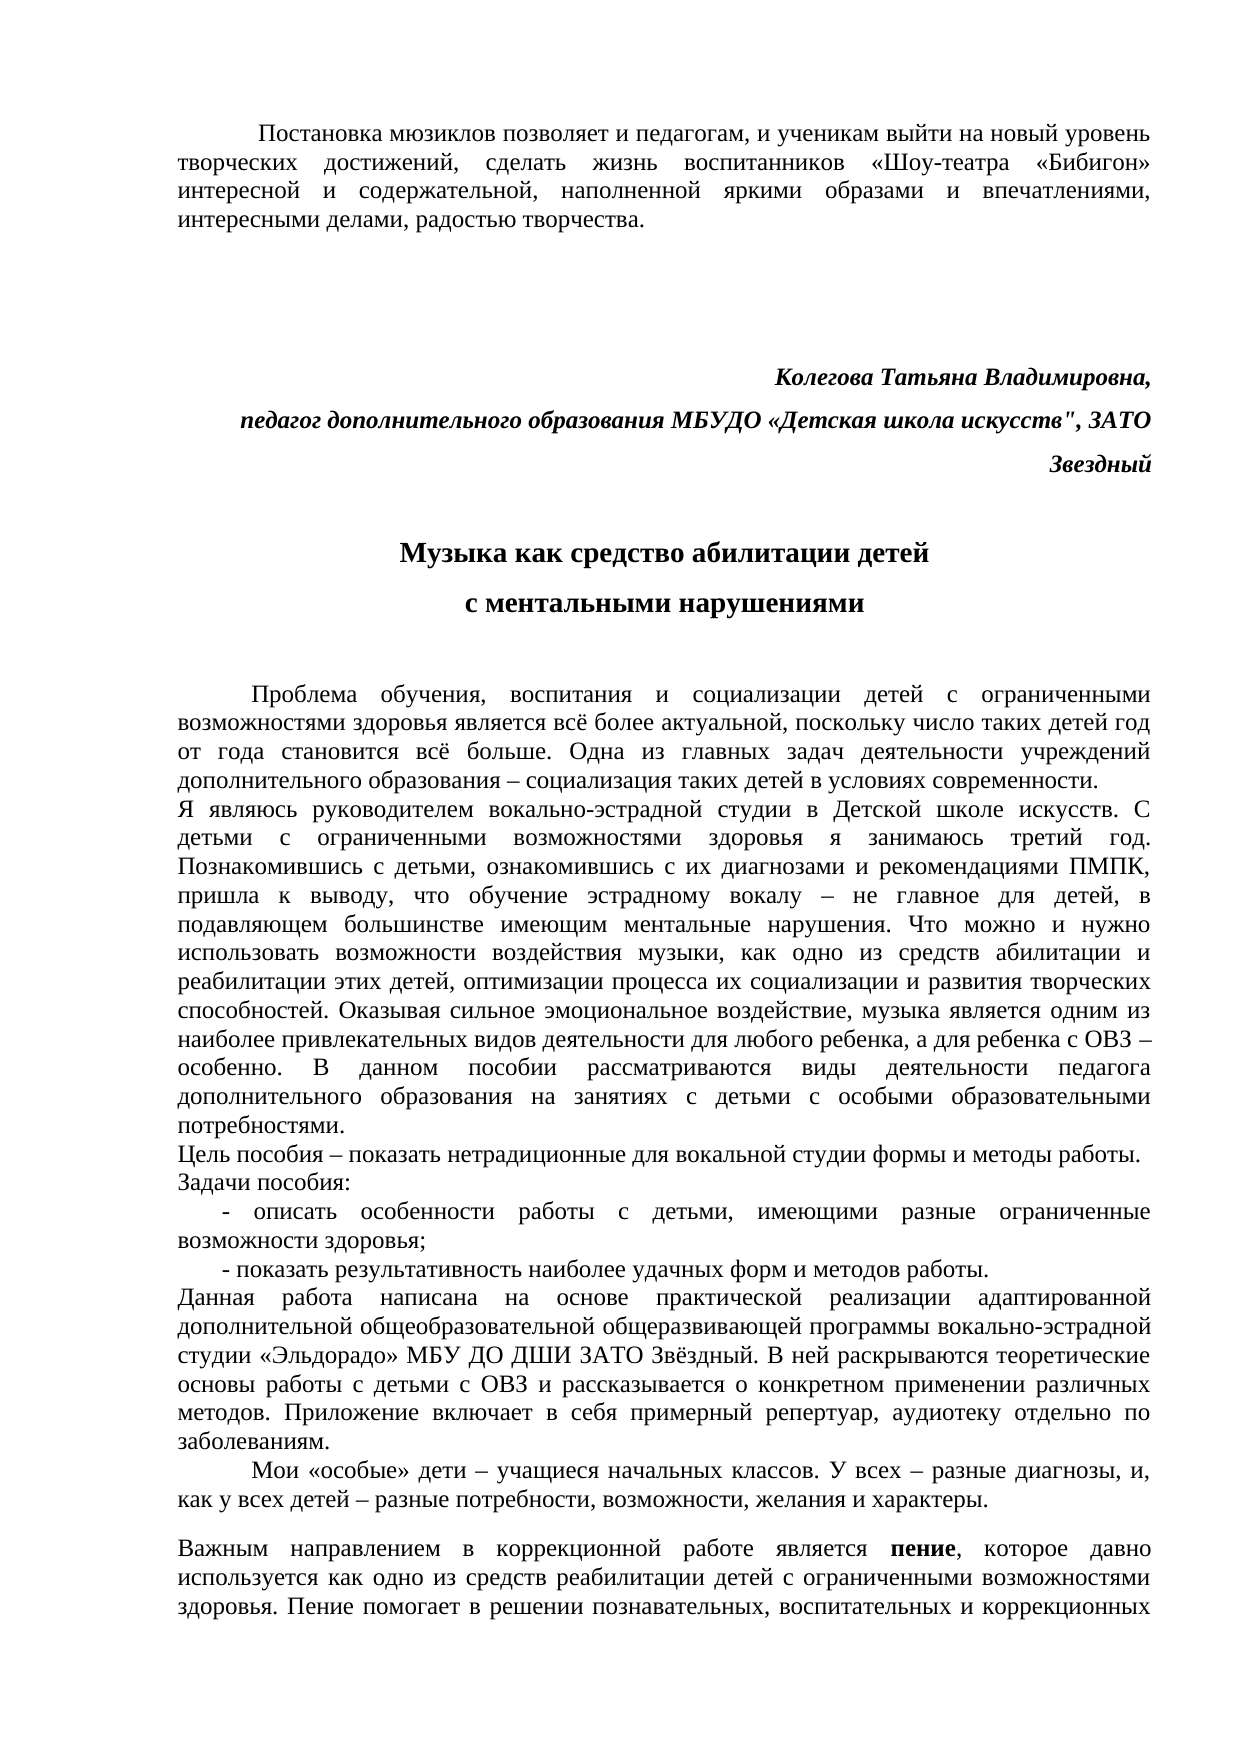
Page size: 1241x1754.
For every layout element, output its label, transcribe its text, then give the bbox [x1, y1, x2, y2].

text Мои «особые» дети – учащиеся начальных классов. У всех – разные диагнозы, и, как у всех детей – разные потребности, возможности, желания и характеры. [177, 1455, 1152, 1512]
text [177, 1533, 1152, 1619]
text Я являюсь руководителем вокально-эстрадной студии в Детской школе искусств. С детьми с ограниченными возможностями здоровья я занимаюсь третий год. Познакомившись с детьми, ознакомившись с их диагнозами и рекомендациями ПМПК, пришла к выводу, что обучение эстрадному вокалу – не главное для детей, в подавляющем большинстве имеющим ментальные нарушения. Что можно и нужно использовать возможности воздействия музыки, как одно из средств абилитации и реабилитации этих детей, оптимизации процесса их социализации и развития творческих способностей. Оказывая сильное эмоциональное воздействие, музыка является одним из наиболее привлекательных видов деятельности для любого ребенка, а для ребенка с ОВЗ – особенно. В данном пособии рассматриваются виды деятельности педагога дополнительного образования на занятиях с детьми с особыми образовательными потребностями. [177, 794, 1152, 1024]
text Я являюсь руководителем вокально-эстрадной студии в Детской школе искусств. С детьми с ограниченными возможностями здоровья я занимаюсь третий год. Познакомившись с детьми, ознакомившись с их диагнозами и рекомендациями ПМПК, пришла к выводу, что обучение эстрадному вокалу – не главное для детей, в подавляющем большинстве имеющим ментальные нарушения. Что можно и нужно использовать возможности воздействия музыки, как одно из средств абилитации и реабилитации этих детей, оптимизации процесса их социализации и развития творческих способностей. Оказывая сильное эмоциональное воздействие, музыка является одним из наиболее привлекательных видов деятельности для любого ребенка, а для ребенка с ОВЗ – особенно. В данном пособии рассматриваются виды деятельности педагога дополнительного образования на занятиях с детьми с особыми образовательными потребностями. [177, 1024, 1152, 1139]
text Постановка мюзиклов позволяет и педагогам, и ученикам выйти на новый уровень творческих достижений, сделать жизнь воспитанников «Шоу-театра «Бибигон» интересной и содержательной, наполненной яркими образами и впечатлениями, интересными делами, радостью творчества. [177, 118, 1152, 233]
text Цель пособия – показать нетрадиционные для вокальной студии формы и методы работы. [177, 1139, 1152, 1167]
text Данная работа написана на основе практической реализации адаптированной дополнительной общеобразовательной общеразвивающей программы вокально-эстрадной студии «Эльдорадо» МБУ ДО ДШИ ЗАТО Звёздный. В ней раскрываются теоретические основы работы с детьми с ОВЗ и рассказывается о конкретном применении различных методов. Приложение включает в себя примерный репертуар, аудиотеку отдельно по заболеваниям. [177, 1282, 1152, 1455]
text - показать результативность наиболее удачных форм и методов работы. [177, 1254, 1152, 1282]
text Проблема обучения, воспитания и социализации детей с ограниченными возможностями здоровья является всё более актуальной, поскольку число таких детей год от года становится всё больше. Одна из главных задач деятельности учреждений дополнительного образования – социализация таких детей в условиях современности. [177, 679, 1152, 794]
text педагог дополнительного образования МБУДО «Детская школа искусств", ЗАТО Звездный [177, 406, 1152, 477]
text - описать особенности работы с детьми, имеющими разные ограниченные возможности здоровья; [177, 1196, 1152, 1254]
text Колегова Татьяна Владимировна, [177, 362, 1152, 391]
text с ментальными нарушениями [177, 585, 1152, 619]
text Задачи пособия: [177, 1167, 1152, 1196]
text Музыка как средство абилитации детей [177, 535, 1152, 568]
